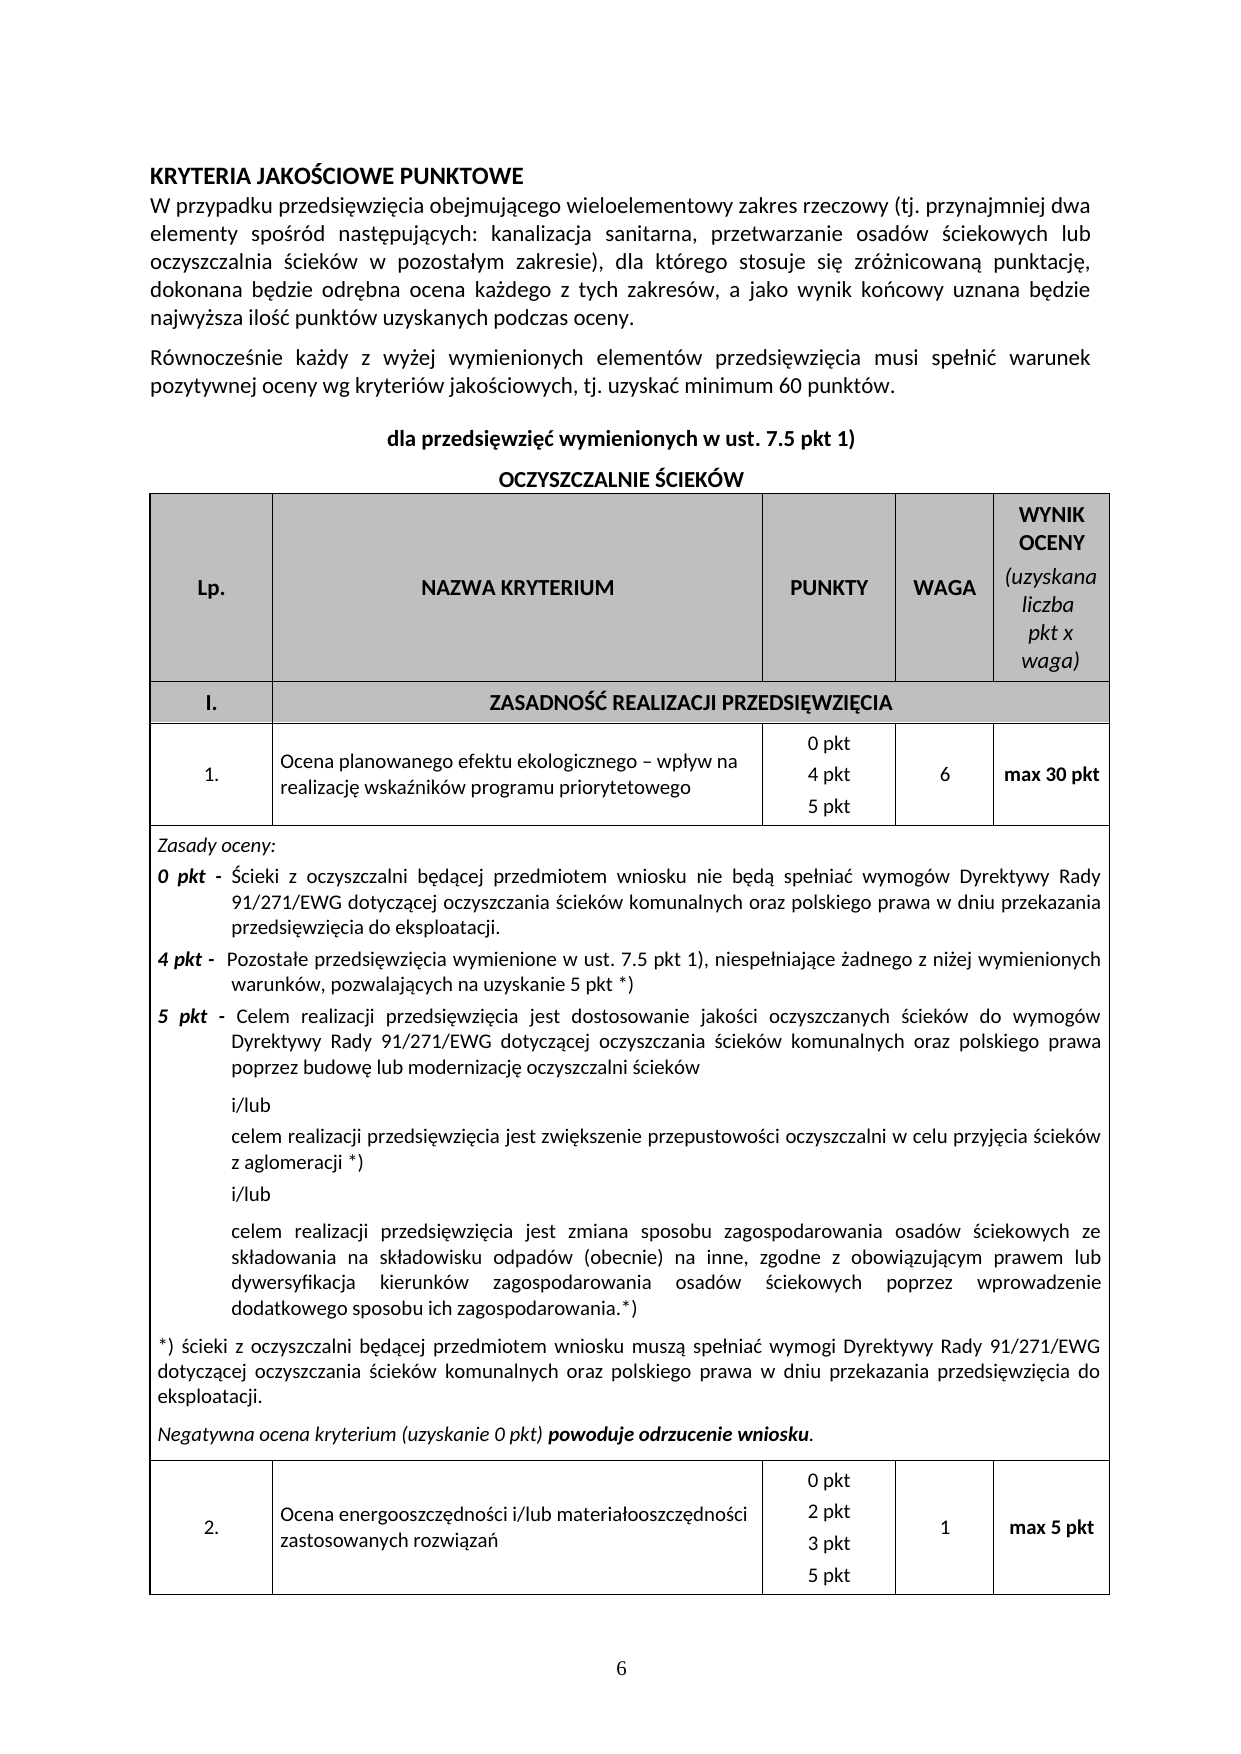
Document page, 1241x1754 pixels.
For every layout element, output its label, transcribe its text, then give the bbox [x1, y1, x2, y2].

text dla przedsięwzięć wymienionych w ust. 7.5 pkt 1) [150, 424, 1092, 452]
table_header PUNKTY [763, 494, 895, 681]
table_cell 0 pkt 2 pkt 3 pkt 5 pkt [763, 1461, 895, 1593]
table_cell 1. [151, 724, 272, 825]
table_cell 6 [896, 724, 993, 825]
table_cell 0 pkt 4 pkt 5 pkt [763, 724, 895, 825]
text OCZYSZCZALNIE ŚCIEKÓW [150, 465, 1092, 493]
table_cell 1 [896, 1461, 993, 1593]
table_header WYNIK OCENY (uzyskana liczba pkt x waga) [994, 494, 1109, 681]
table_cell 2. [151, 1461, 272, 1593]
table_header Lp. [151, 494, 272, 681]
table_cell Zasady oceny: 0 pkt - Ścieki z oczyszczalni będącej przedmiotem wniosku nie będą spełniać wymogów Dyrektywy Rady 91/271/EWG dotyczącej oczyszczania ścieków komunalnych oraz polskiego prawa w dniu przekazania przedsięwzięcia do eksploatacji. 4 pkt - Pozostałe przedsięwzięcia wymienione w ust. 7.5 pkt 1), niespełniające żadnego z niżej wymienionych warunków, pozwalających na uzyskanie 5 pkt *) 5 pkt - Celem realizacji przedsięwzięcia jest dostosowanie jakości oczyszczanych ścieków do wymogów Dyrektywy Rady 91/271/EWG dotyczącej oczyszczania ścieków komunalnych oraz polskiego prawa poprzez budowę lub modernizację oczyszczalni ścieków i/lub celem realizacji przedsięwzięcia jest zwiększenie przepustowości oczyszczalni w celu przyjęcia ścieków z aglomeracji *) i/lub celem realizacji przedsięwzięcia jest zmiana sposobu zagospodarowania osadów ściekowych ze składowania na składowisku odpadów (obecnie) na inne, zgodne z obowiązującym prawem lub dywersyfikacja kierunków zagospodarowania osadów ściekowych poprzez wprowadzenie dodatkowego sposobu ich zagospodarowania.*) *) ścieki z oczyszczalni będącej przedmiotem wniosku muszą spełniać wymogi Dyrektywy Rady 91/271/EWG dotyczącej oczyszczania ścieków komunalnych oraz polskiego prawa w dniu przekazania przedsięwzięcia do eksploatacji. Negatywna ocena kryterium (uzyskanie 0 pkt) powoduje odrzucenie wniosku. [151, 826, 1109, 1459]
table_cell Ocena planowanego efektu ekologicznego – wpływ na realizację wskaźników programu priorytetowego [273, 724, 762, 825]
text KRYTERIA JAKOŚCIOWE PUNKTOWE [150, 160, 1092, 191]
table_cell max 30 pkt [994, 724, 1109, 825]
text W przypadku przedsięwzięcia obejmującego wieloelementowy zakres rzeczowy (tj. przynajmniej dwa elementy spośród następujących: kanalizacja sanitarna, przetwarzanie osadów ściekowych lub oczyszczalnia ścieków w pozostałym zakresie), dla którego stosuje się zróżnicowaną punktację, dokonana będzie odrębna ocena każdego z tych zakresów, a jako wynik końcowy uznana będzie najwyższa ilość punktów uzyskanych podczas oceny. [150, 191, 1092, 331]
table_header WAGA [896, 494, 993, 681]
table_cell ZASADNOŚĆ REALIZACJI PRZEDSIĘWZIĘCIA [273, 682, 1109, 722]
table_cell I. [151, 682, 272, 722]
table_header NAZWA KRYTERIUM [273, 494, 762, 681]
table_cell Ocena energooszczędności i/lub materiałooszczędności zastosowanych rozwiązań [273, 1461, 762, 1593]
text Równocześnie każdy z wyżej wymienionych elementów przedsięwzięcia musi spełnić warunek pozytywnej oceny wg kryteriów jakościowych, tj. uzyskać minimum 60 punktów. [150, 343, 1092, 399]
table_cell max 5 pkt [994, 1461, 1109, 1593]
